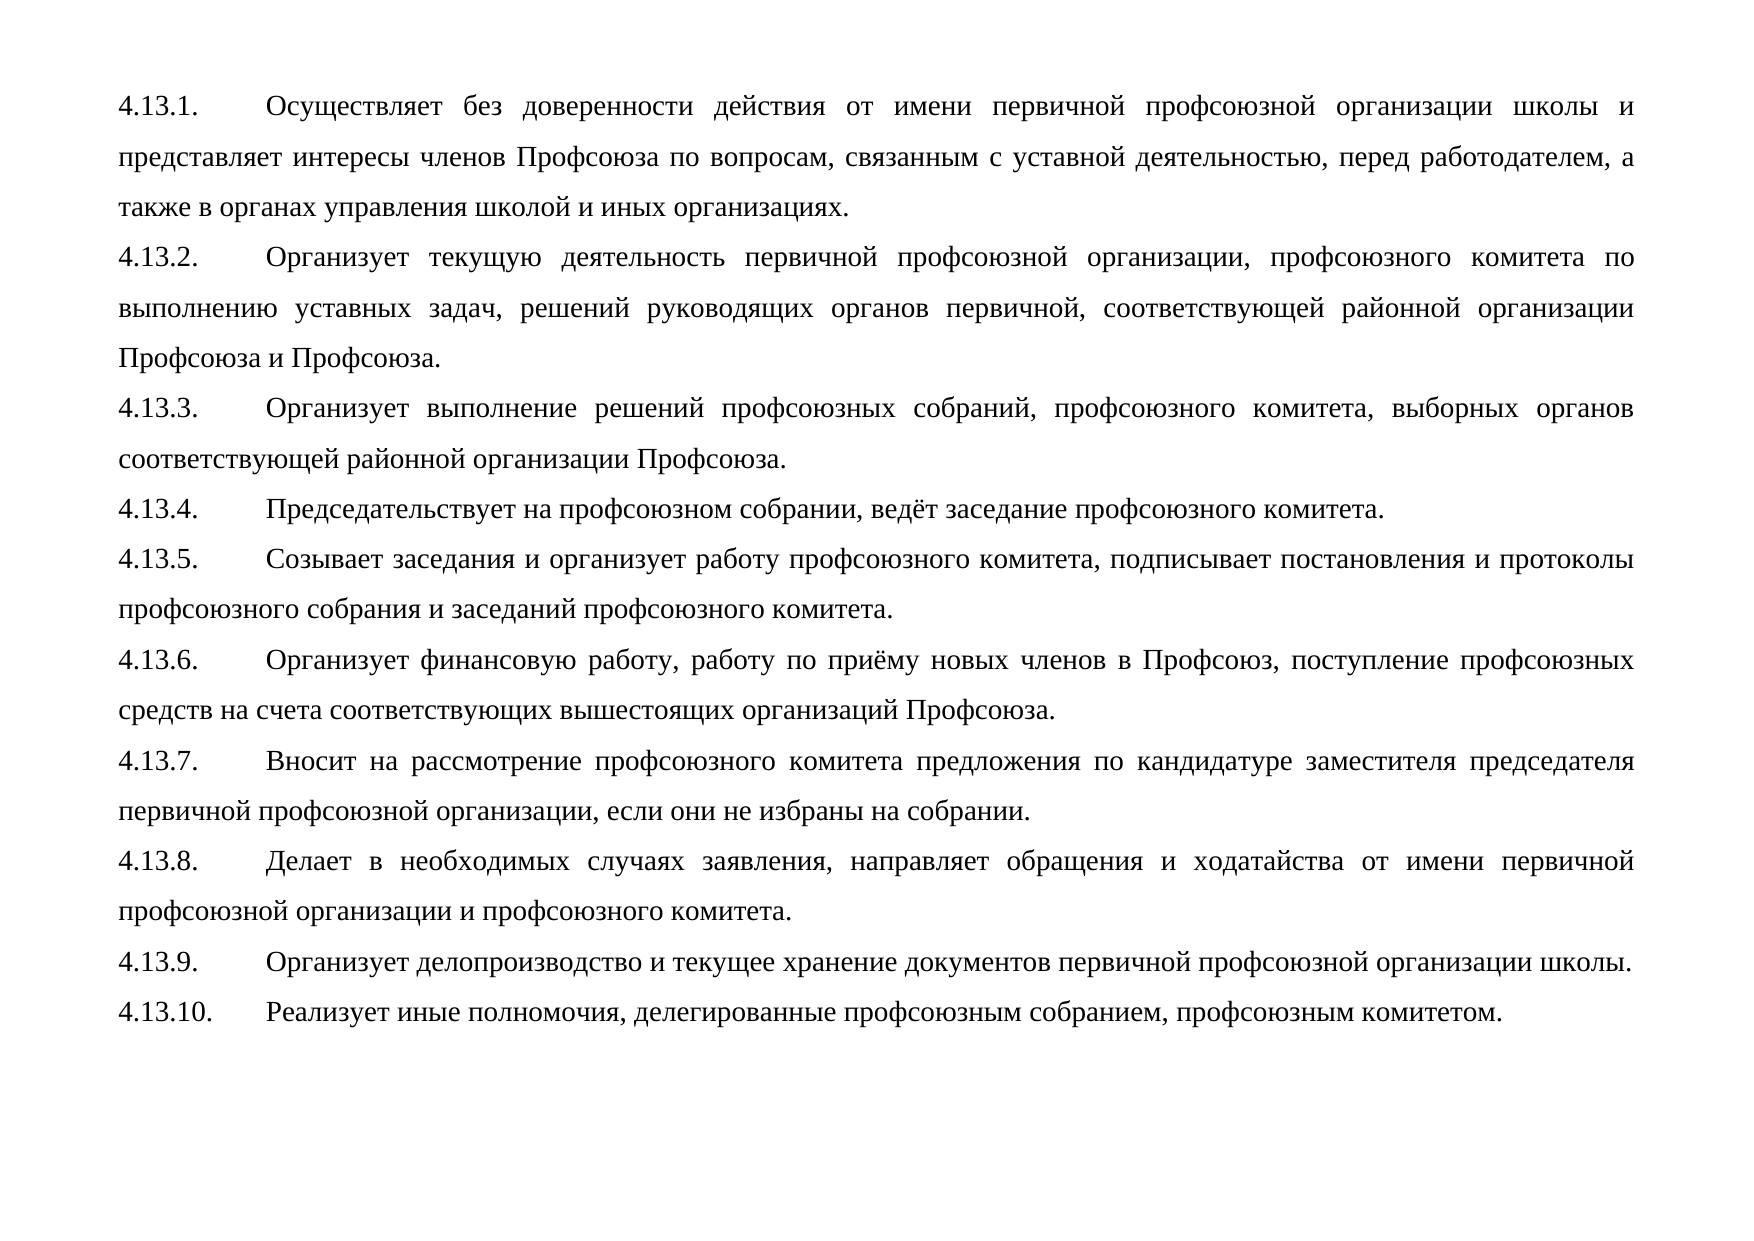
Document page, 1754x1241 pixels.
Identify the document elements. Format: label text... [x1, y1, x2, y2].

text 4.13.10. Реализует иные полномочия, делегированные профсоюзным собранием, профсоюзным комитетом. [118, 994, 1636, 1028]
text 4.13.2. Организует текущую деятельность первичной профсоюзной организации, профсоюзного комитета по выполнению уставных задач, решений руководящих органов первичной, соответствующей районной организации Профсоюза и Профсоюза. [118, 239, 1636, 374]
text 4.13.8. Делает в необходимых случаях заявления, направляет обращения и ходатайства от имени первичной профсоюзной организации и профсоюзного комитета. [118, 843, 1636, 927]
text 4.13.3. Организует выполнение решений профсоюзных собраний, профсоюзного комитета, выборных органов соответствующей районной организации Профсоюза. [118, 390, 1636, 474]
text 4.13.6. Организует финансовую работу, работу по приёму новых членов в Профсоюз, поступление профсоюзных средств на счета соответствующих вышестоящих организаций Профсоюза. [118, 642, 1636, 726]
text 4.13.9. Организует делопроизводство и текущее хранение документов первичной профсоюзной организации школы. [118, 944, 1636, 977]
text 4.13.7. Вносит на рассмотрение профсоюзного комитета предложения по кандидатуре заместителя председателя первичной профсоюзной организации, если они не избраны на собрании. [118, 743, 1636, 826]
text 4.13.1. Осуществляет без доверенности действия от имени первичной профсоюзной организации школы и представляет интересы членов Профсоюза по вопросам, связанным с уставной деятельностью, перед работодателем, а также в органах управления школой и иных организациях. [118, 88, 1636, 223]
text 4.13.4. Председательствует на профсоюзном собрании, ведёт заседание профсоюзного комитета. [118, 491, 1636, 524]
text 4.13.5. Созывает заседания и организует работу профсоюзного комитета, подписывает постановления и протоколы профсоюзного собрания и заседаний профсоюзного комитета. [118, 541, 1636, 625]
